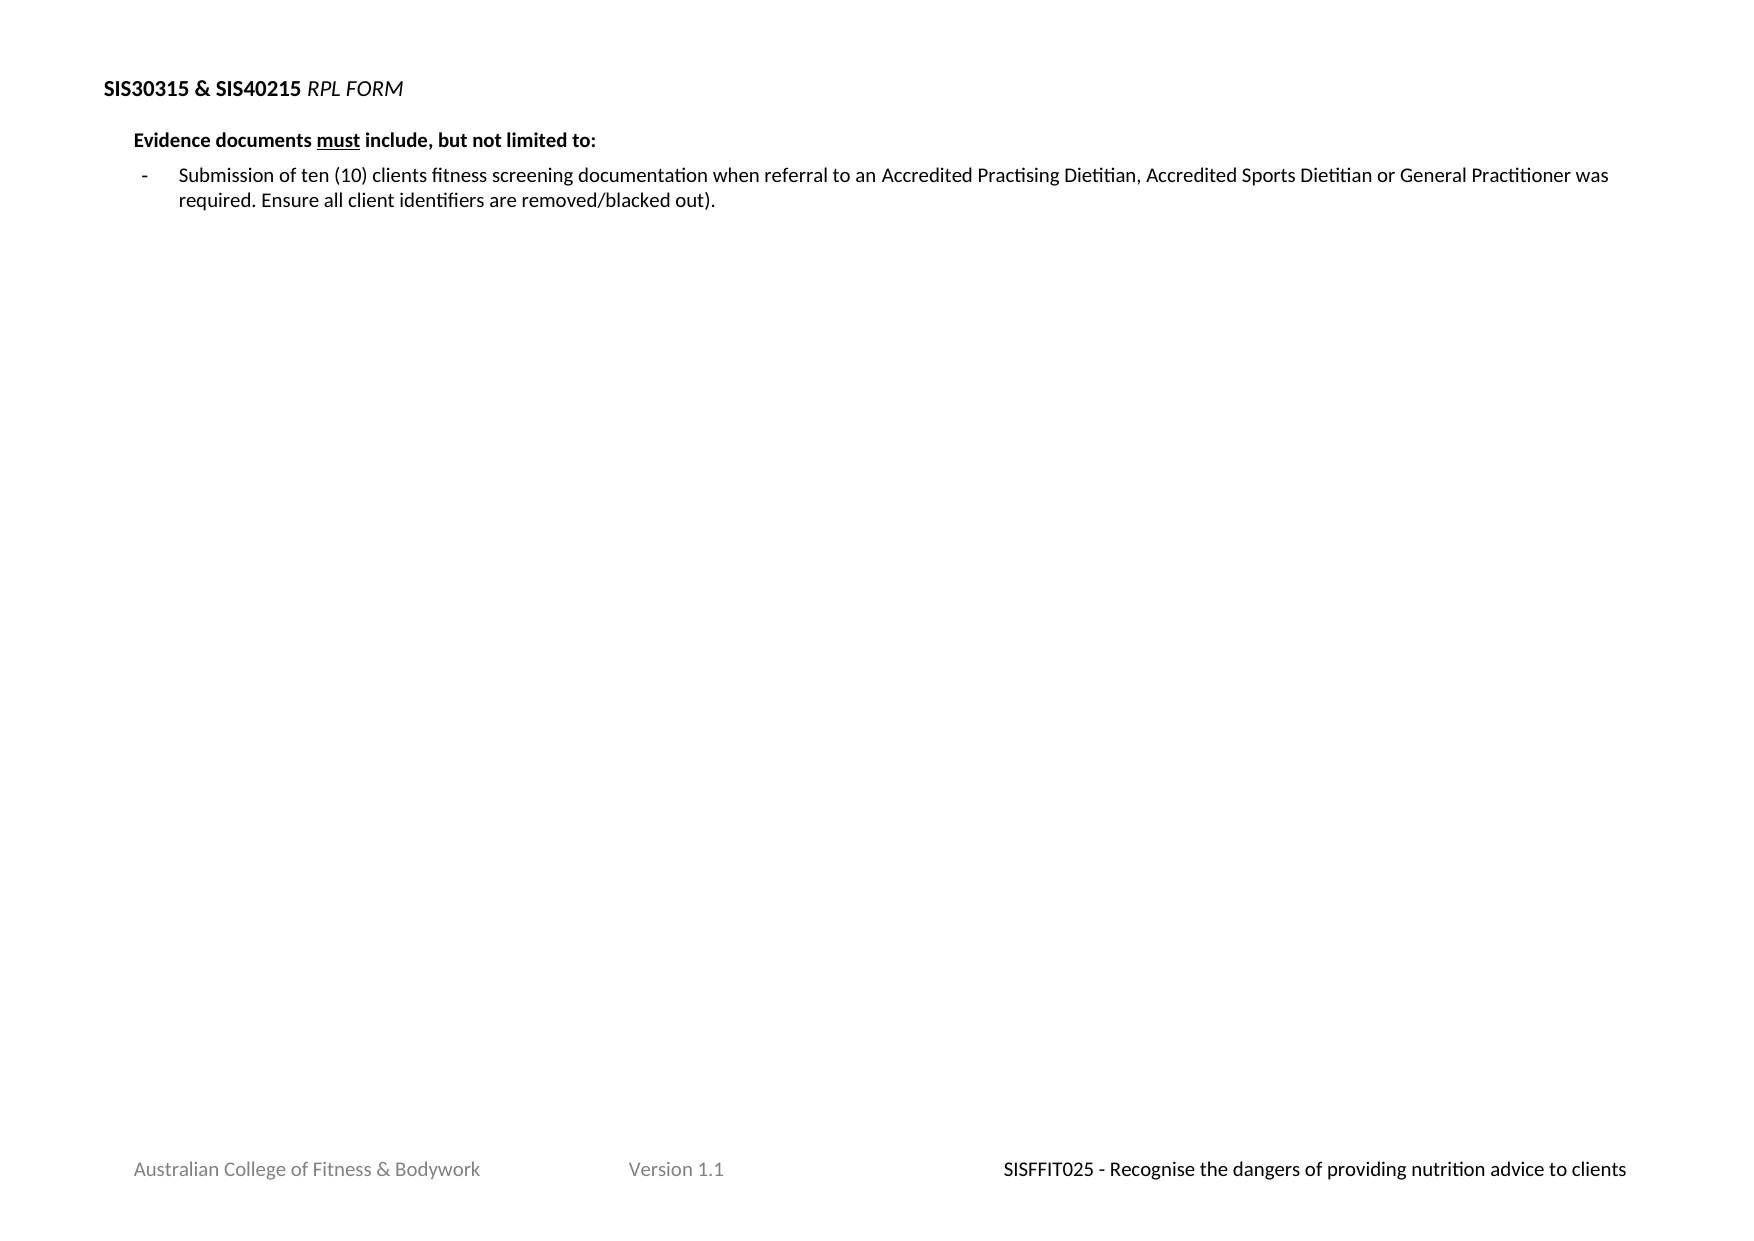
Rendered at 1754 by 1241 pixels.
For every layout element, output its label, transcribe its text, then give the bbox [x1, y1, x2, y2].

list Submission of ten (10) clients fitness screening documentation when referral to an Accredited Practising Dietitian, Accredited Sports Dietitian or General Practitioner was required. Ensure all client identifiers are removed/blacked out). [141, 162, 1668, 213]
text Evidence documents must include, but not limited to: [133, 127, 1668, 152]
